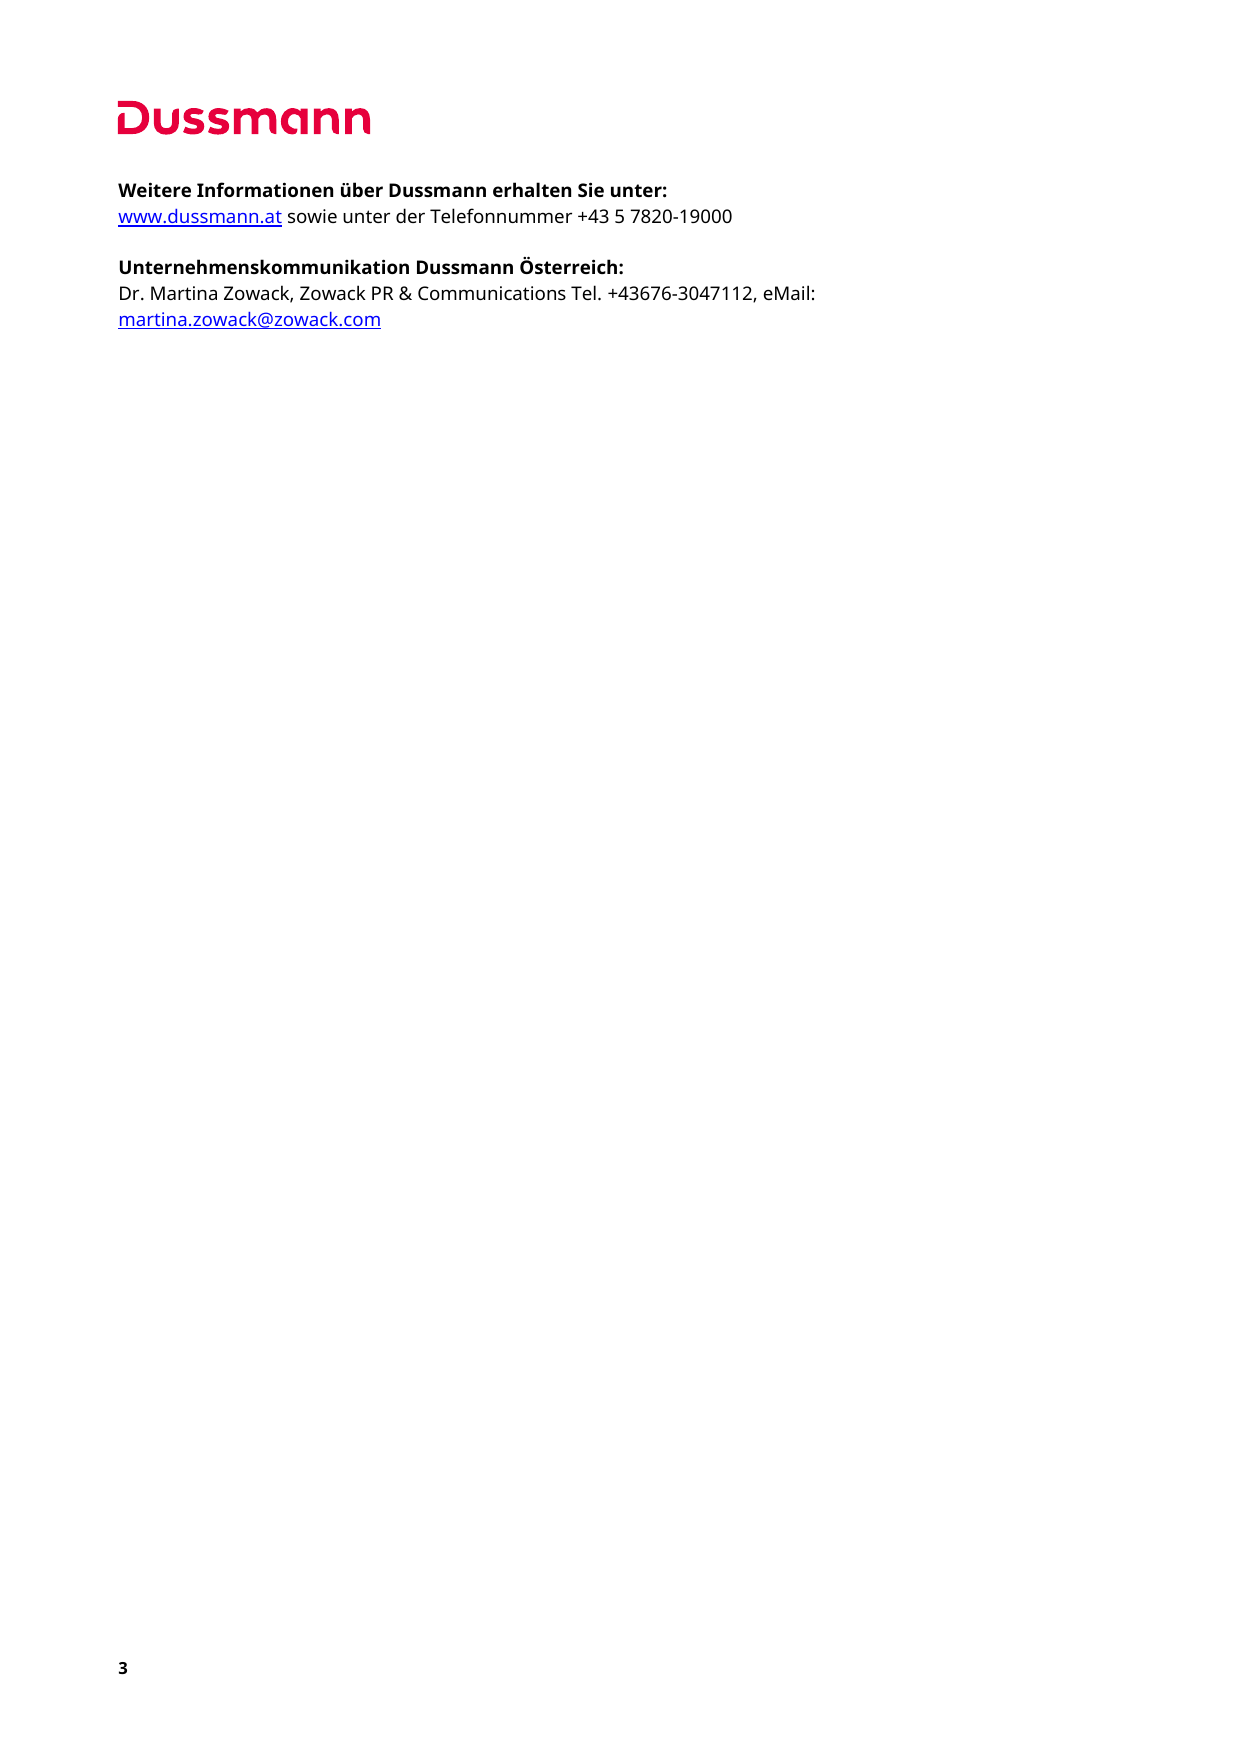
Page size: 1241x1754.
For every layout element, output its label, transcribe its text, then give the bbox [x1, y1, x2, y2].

text Weitere Informationen über Dussmann erhalten Sie unter: [118, 177, 945, 203]
text Dr. Martina Zowack, Zowack PR & Communications Tel. +43676-3047112, eMail: martina.zowack@zowack.com [118, 281, 945, 332]
text www.dussmann.at sowie unter der Telefonnummer +43 5 7820-19000 [118, 203, 945, 229]
text Unternehmenskommunikation Dussmann Österreich: [118, 254, 945, 280]
